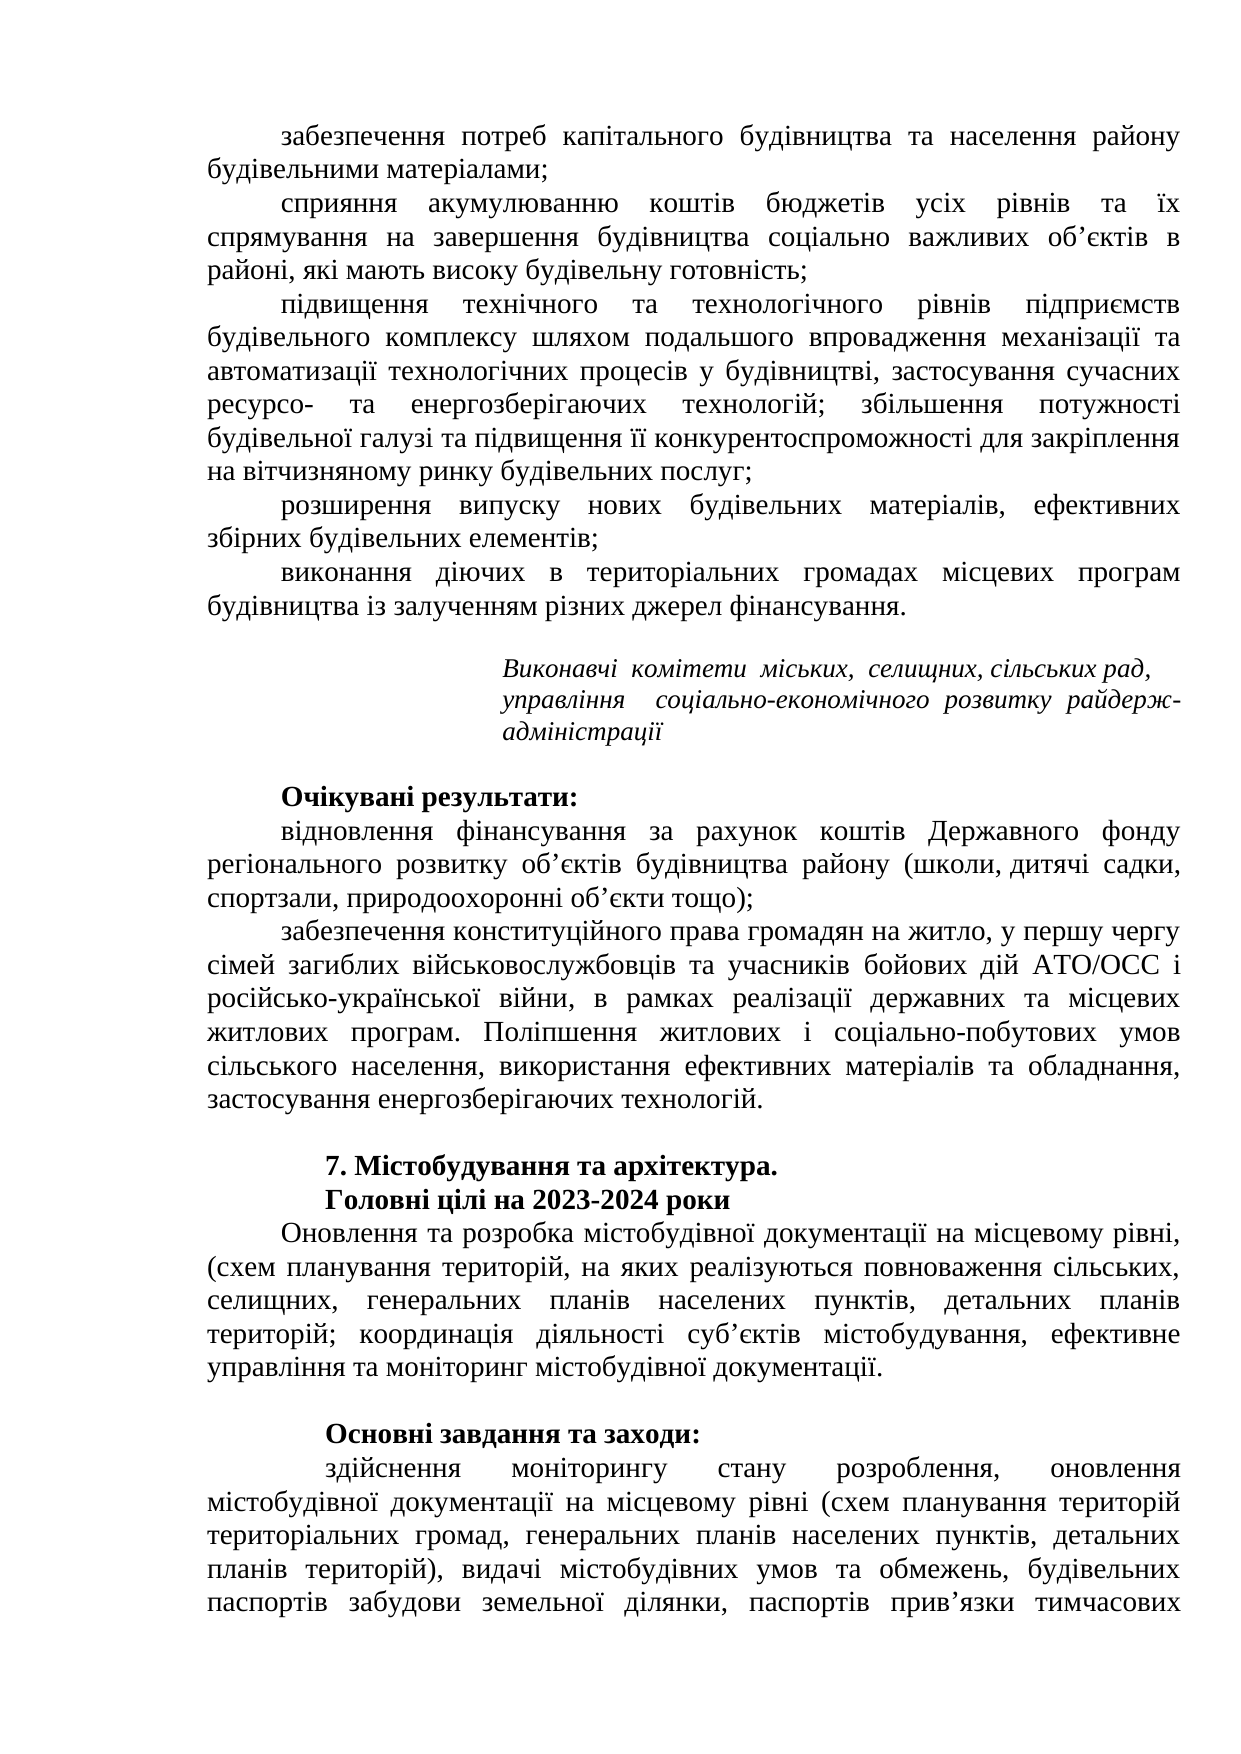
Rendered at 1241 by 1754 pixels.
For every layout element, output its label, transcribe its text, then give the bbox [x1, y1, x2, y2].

text розширення випуску нових будівельних матеріалів, ефективних збірних будівельних елементів; [207, 487, 1181, 554]
text Оновлення та розробка містобудівної документації на місцевому рівні, (схем планування територій, на яких реалізуються повноваження сільських, селищних, генеральних планів населених пунктів, детальних планів територій; координація діяльності суб’єктів містобудування, ефективне управління та моніторинг містобудівної документації. [207, 1215, 1181, 1383]
text забезпечення потреб капітального будівництва та населення району будівельними матеріалами; [207, 118, 1181, 185]
text сприяння акумулюванню коштів бюджетів усіх рівнів та їх спрямування на завершення будівництва соціально важливих об’єктів в районі, які мають високу будівельну готовність; [207, 185, 1181, 286]
text управління соціально-економічного розвитку райдерж- адміністрації [502, 683, 1181, 746]
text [207, 1450, 1181, 1618]
text Виконавчі комітети міських, селищних, сільських рад, [502, 652, 1181, 683]
text Очікувані результати: [207, 779, 1181, 813]
text виконання діючих в територіальних громадах місцевих програм будівництва із залученням різних джерел фінансування. [207, 554, 1181, 621]
text відновлення фінансування за рахунок коштів Державного фонду регіонального розвитку об’єктів будівництва району (школи, дитячі садки, спортзали, природоохоронні об’єкти тощо); [207, 813, 1181, 913]
text Основні завдання та заходи: [207, 1417, 1181, 1450]
text забезпечення конституційного права громадян на житло, у першу чергу сімей загиблих військовослужбовців та учасників бойових дій АТО/ОСС і російсько-української війни, в рамках реалізації державних та місцевих житлових програм. Поліпшення житлових і соціально-побутових умов сільського населення, використання ефективних матеріалів та обладнання, застосування енергозберігаючих технологій. [207, 913, 1181, 1115]
text 7. Містобудування та архітектура. [207, 1148, 1181, 1182]
text підвищення технічного та технологічного рівнів підприємств будівельного комплексу шляхом подальшого впровадження механізації та автоматизації технологічних процесів у будівництві, застосування сучасних ресурсо- та енергозберігаючих технологій; збільшення потужності будівельної галузі та підвищення її конкурентоспроможності для закріплення на вітчизняному ринку будівельних послуг; [207, 286, 1181, 487]
text Головні цілі на 2023-2024 роки [207, 1182, 1181, 1215]
